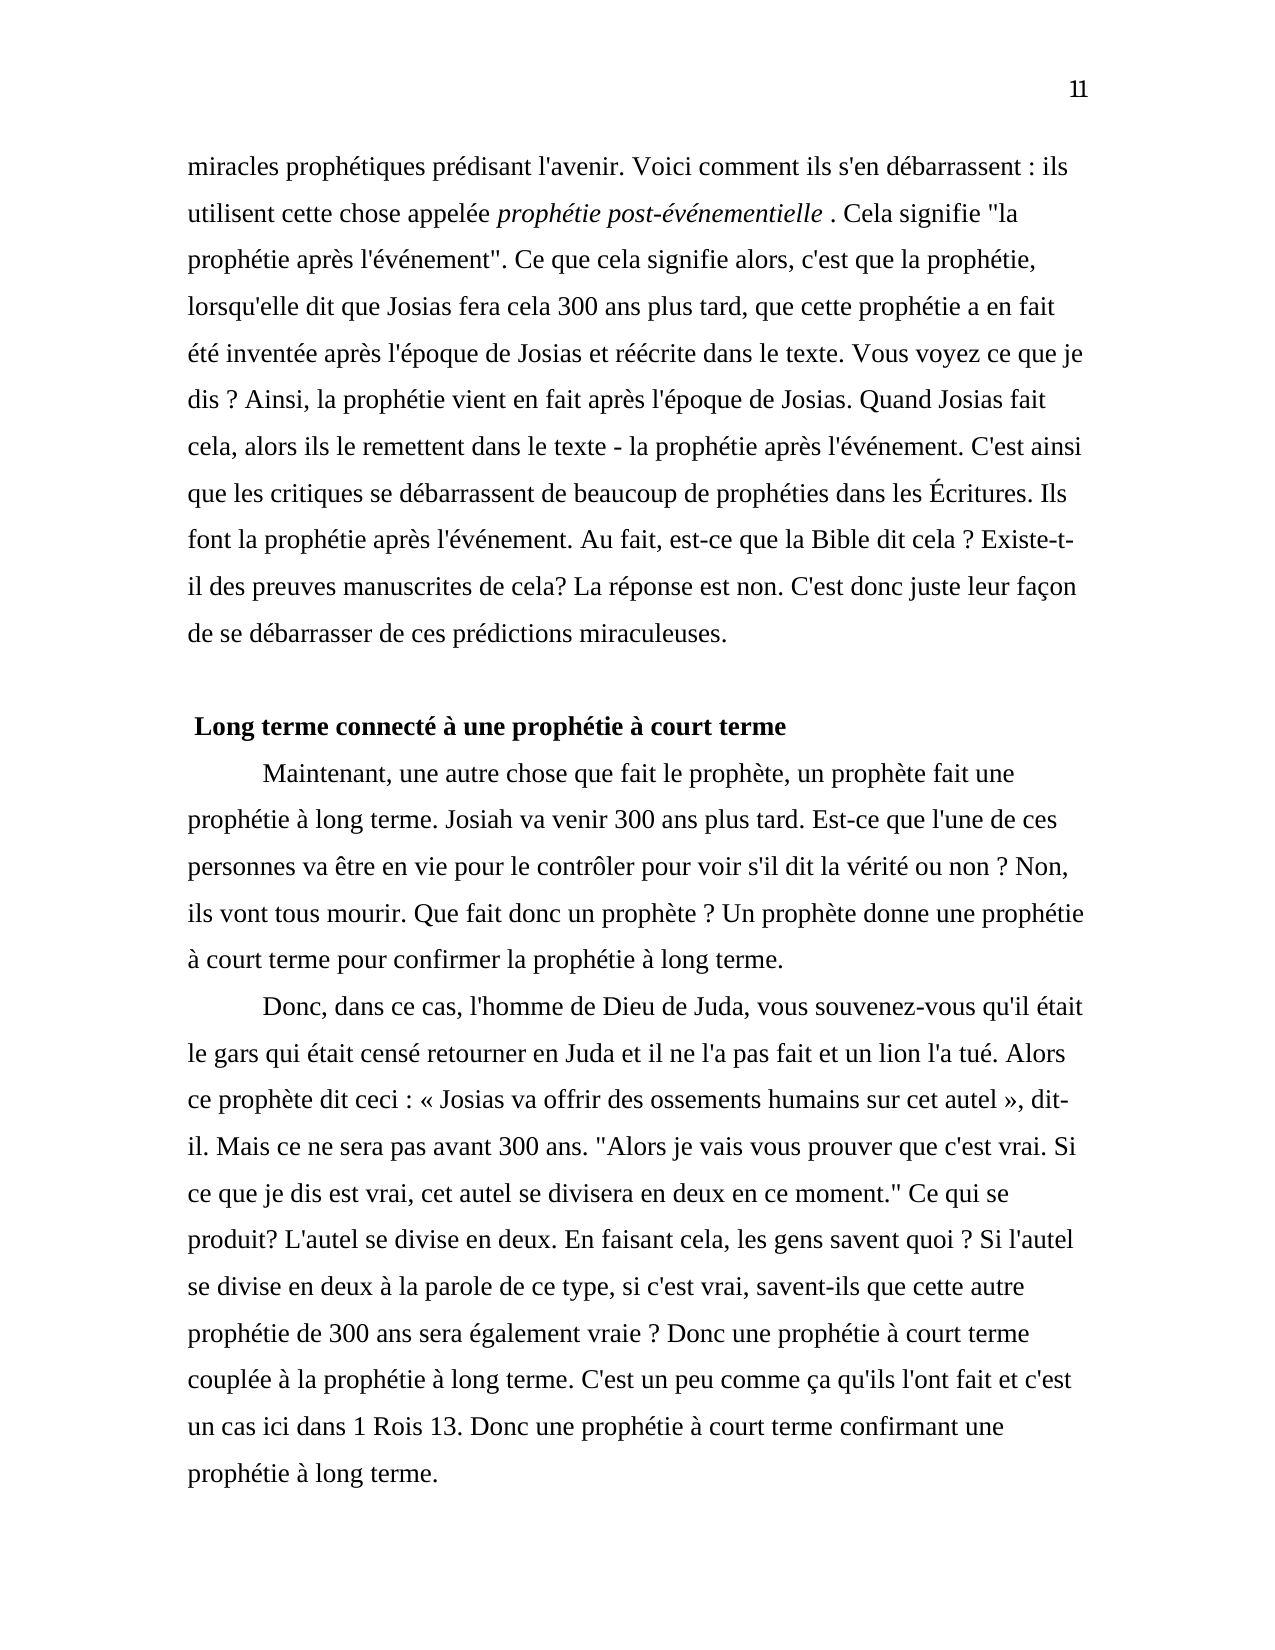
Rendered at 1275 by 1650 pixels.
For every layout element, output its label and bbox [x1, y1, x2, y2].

text [187, 150, 1087, 1488]
